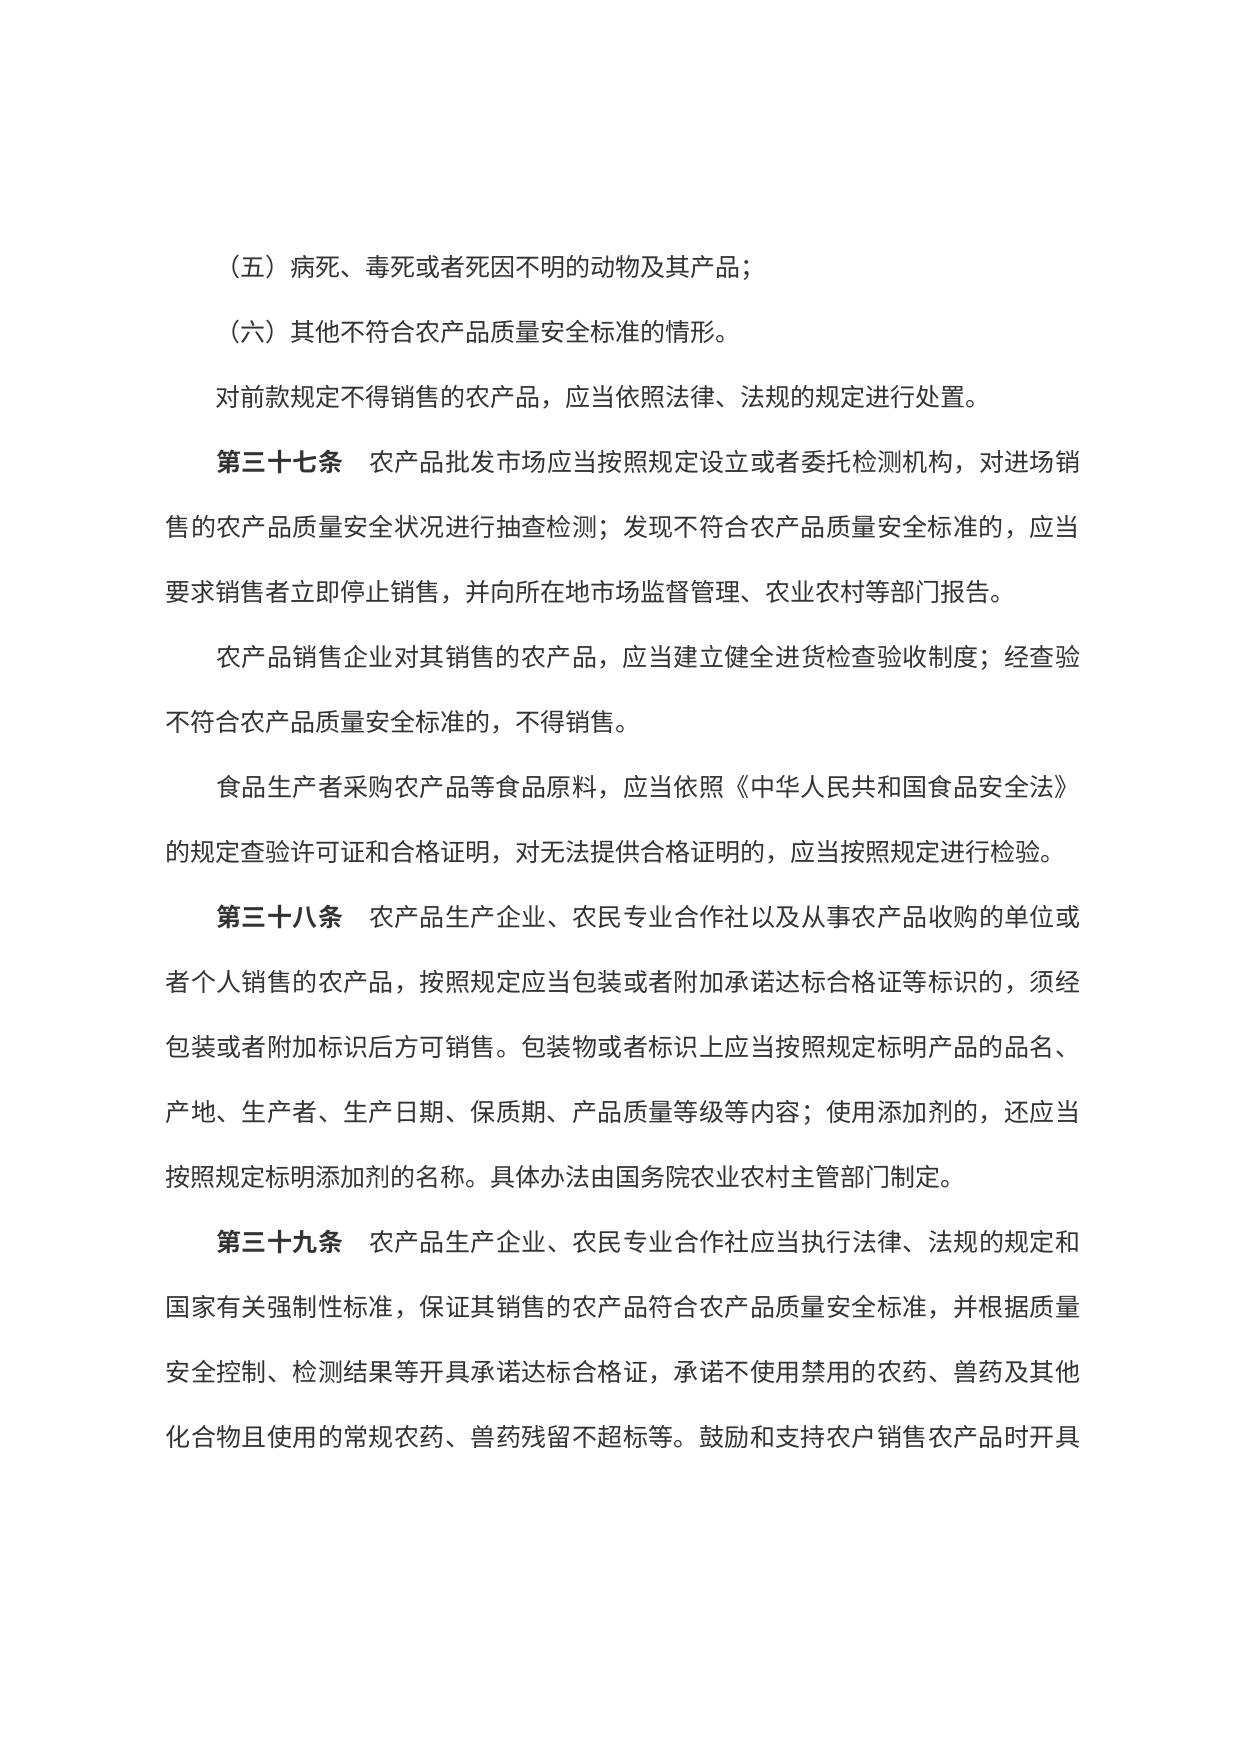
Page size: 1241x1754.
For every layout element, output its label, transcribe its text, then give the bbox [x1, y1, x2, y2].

text 第三十七条 农产品批发市场应当按照规定设立或者委托检测机构，对进场销售的农产品质量安全状况进行抽查检测；发现不符合农产品质量安全标准的，应当要求销售者立即停止销售，并向所在地市场监督管理、农业农村等部门报告。 [165, 428, 1081, 623]
text （六）其他不符合农产品质量安全标准的情形。 [165, 298, 1081, 363]
text 对前款规定不得销售的农产品，应当依照法律、法规的规定进行处置。 [165, 363, 1081, 428]
text 农产品销售企业对其销售的农产品，应当建立健全进货检查验收制度；经查验不符合农产品质量安全标准的，不得销售。 [165, 623, 1081, 753]
text 第三十八条 农产品生产企业、农民专业合作社以及从事农产品收购的单位或者个人销售的农产品，按照规定应当包装或者附加承诺达标合格证等标识的，须经包装或者附加标识后方可销售。包装物或者标识上应当按照规定标明产品的品名、产地、生产者、生产日期、保质期、产品质量等级等内容；使用添加剂的，还应当按照规定标明添加剂的名称。具体办法由国务院农业农村主管部门制定。 [165, 883, 1081, 1208]
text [165, 1208, 1081, 1468]
text （五）病死、毒死或者死因不明的动物及其产品； [165, 233, 1081, 298]
text 食品生产者采购农产品等食品原料，应当依照《中华人民共和国食品安全法》的规定查验许可证和合格证明，对无法提供合格证明的，应当按照规定进行检验。 [165, 753, 1081, 883]
